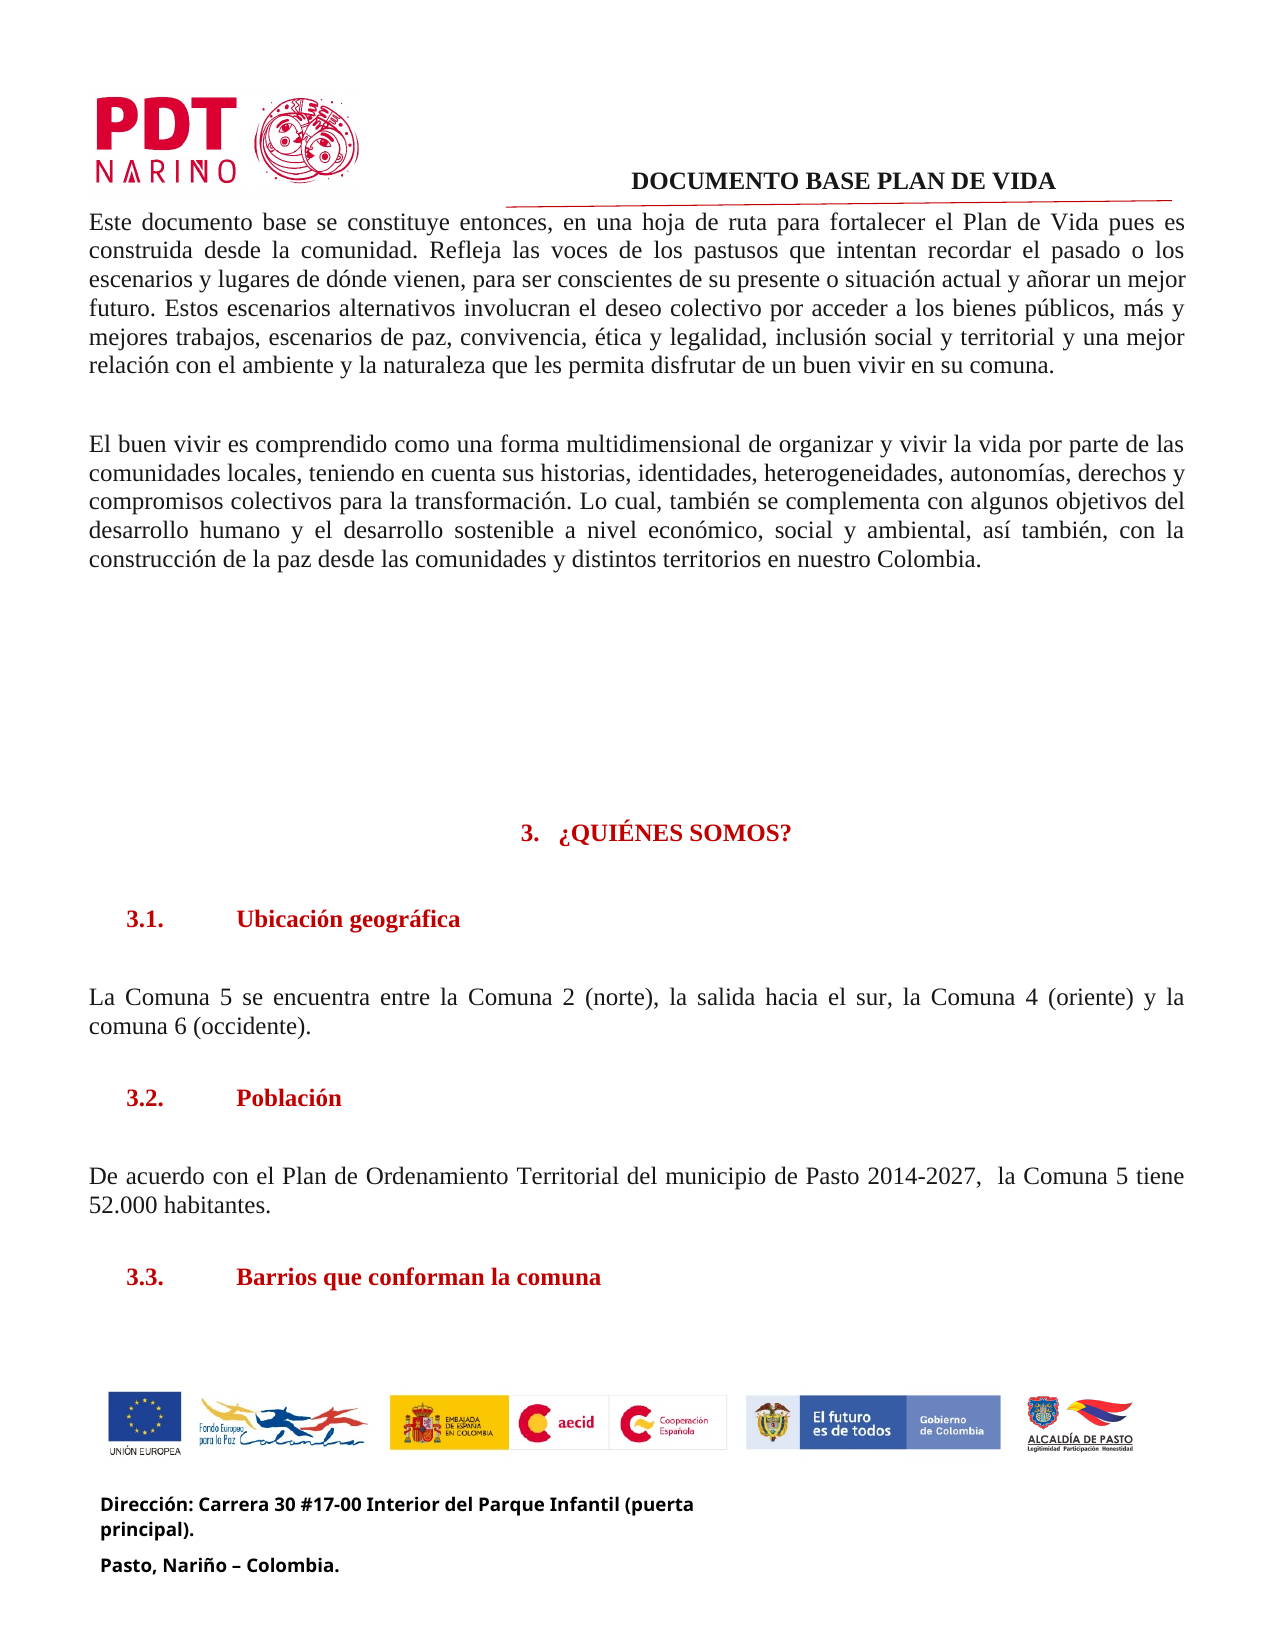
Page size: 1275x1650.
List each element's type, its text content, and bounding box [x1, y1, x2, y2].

subtitle Población [126, 1083, 1186, 1112]
picture [88, 86, 364, 195]
text El buen vivir es comprendido como una forma multidimensional de organizar y vivir la vida por parte de las comunidades locales, teniendo en cuenta sus historias, identidades, heterogeneidades, autonomías, derechos y compromisos colectivos para la transformación. Lo cual, también se complementa con algunos objetivos del desarrollo humano y el desarrollo sostenible a nivel económico, social y ambiental, así también, con la construcción de la paz desde las comunidades y distintos territorios en nuestro Colombia. [89, 429, 1186, 573]
text La Comuna 5 se encuentra entre la Comuna 2 (norte), la salida hacia el sur, la Comuna 4 (oriente) y la comuna 6 (occidente). [89, 982, 1186, 1040]
picture [81, 1373, 1173, 1487]
subtitle ¿QUIÉNES SOMOS? [126, 818, 1186, 847]
subtitle Barrios que conforman la comuna [126, 1262, 1186, 1291]
text De acuerdo con el Plan de Ordenamiento Territorial del municipio de Pasto 2014-2027, la Comuna 5 tiene 52.000 habitantes. [89, 1161, 1186, 1219]
subtitle Ubicación geográfica [126, 904, 1186, 933]
text Este documento base se constituye entonces, en una hoja de ruta para fortalecer el Plan de Vida pues es construida desde la comunidad. Refleja las voces de los pastusos que intentan recordar el pasado o los escenarios y lugares de dónde vienen, para ser conscientes de su presente o situación actual y añorar un mejor futuro. Estos escenarios alternativos involucran el deseo colectivo por acceder a los bienes públicos, más y mejores trabajos, escenarios de paz, convivencia, ética y legalidad, inclusión social y territorial y una mejor relación con el ambiente y la naturaleza que les permita disfrutar de un buen vivir en su comuna. [89, 207, 1186, 379]
